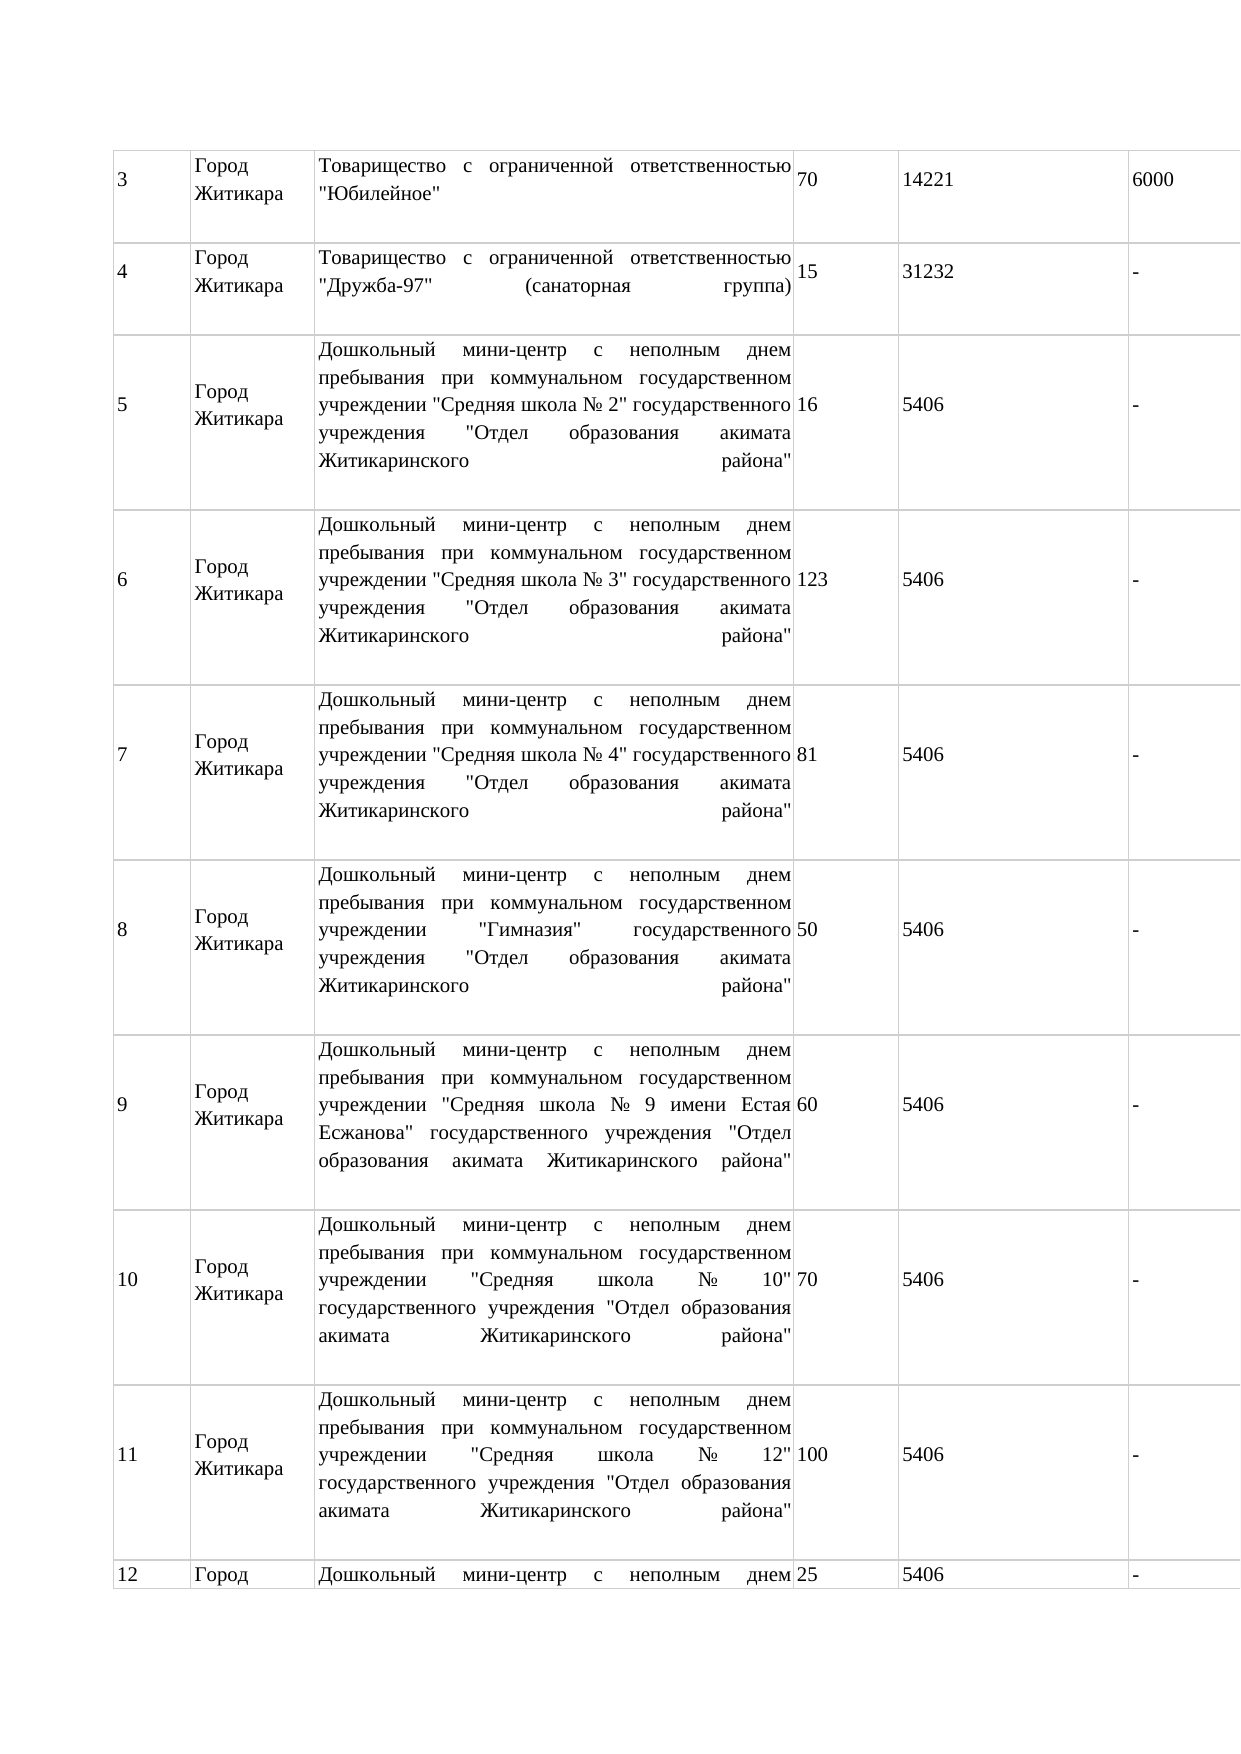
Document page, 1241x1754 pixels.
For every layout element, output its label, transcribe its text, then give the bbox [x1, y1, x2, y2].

table_cell Город Житикара [191, 511, 314, 684]
table_cell 12 [114, 1561, 190, 1588]
table_cell 5406 [899, 1036, 1128, 1209]
table_cell 3 [114, 151, 190, 242]
table_cell 100 [794, 1386, 898, 1559]
table_cell Город Житикара [191, 686, 314, 859]
table_cell 81 [794, 686, 898, 859]
table_cell Дошкольный мини-центр с неполным днем пребывания при коммунальном государственном учреждении "Средняя школа № 9 имени Естая Есжанова" государственного учреждения "Отдел образования акимата Житикаринского района" [315, 1036, 793, 1209]
table_cell 11 [114, 1386, 190, 1559]
table_cell Город Житикара [191, 1386, 314, 1559]
table_cell - [1129, 511, 1240, 684]
table_cell 60 [794, 1036, 898, 1209]
table_cell 10 [114, 1211, 190, 1384]
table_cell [315, 1561, 793, 1588]
table_cell Дошкольный мини-центр с неполным днем пребывания при коммунальном государственном учреждении "Средняя школа № 4" государственного учреждения "Отдел образования акимата Житикаринского района" [315, 686, 793, 859]
table_cell 5406 [899, 336, 1128, 509]
table_cell - [1129, 244, 1240, 334]
table_cell Дошкольный мини-центр с неполным днем пребывания при коммунальном государственном учреждении "Средняя школа № 3" государственного учреждения "Отдел образования акимата Житикаринского района" [315, 511, 793, 684]
table_cell 70 [794, 151, 898, 242]
table_cell 31232 [899, 244, 1128, 334]
table_cell - [1129, 336, 1240, 509]
table_cell 9 [114, 1036, 190, 1209]
table_cell 14221 [899, 151, 1128, 242]
table_cell 6 [114, 511, 190, 684]
table_cell 5406 [899, 686, 1128, 859]
table_cell 70 [794, 1211, 898, 1384]
table_cell Город Житикара [191, 1211, 314, 1384]
table_cell Город Житикара [191, 151, 314, 242]
table_cell - [1129, 1561, 1240, 1588]
table_cell Дошкольный мини-центр с неполным днем пребывания при коммунальном государственном учреждении "Средняя школа № 10" государственного учреждения "Отдел образования акимата Житикаринского района" [315, 1211, 793, 1384]
table_cell - [1129, 1036, 1240, 1209]
table_cell 16 [794, 336, 898, 509]
table_cell Дошкольный мини-центр с неполным днем пребывания при коммунальном государственном учреждении "Гимназия" государственного учреждения "Отдел образования акимата Житикаринского района" [315, 861, 793, 1034]
table_cell 5 [114, 336, 190, 509]
table_cell Город Житикара [191, 1561, 314, 1588]
table_cell - [1129, 686, 1240, 859]
table_cell 5406 [899, 511, 1128, 684]
table_cell 15 [794, 244, 898, 334]
table_cell 5406 [899, 861, 1128, 1034]
table_cell Дошкольный мини-центр с неполным днем пребывания при коммунальном государственном учреждении "Средняя школа № 12" государственного учреждения "Отдел образования акимата Житикаринского района" [315, 1386, 793, 1559]
table_cell 6000 [1129, 151, 1240, 242]
table_cell Город Житикара [191, 336, 314, 509]
table_cell 4 [114, 244, 190, 334]
table_cell Город Житикара [191, 244, 314, 334]
table_cell 8 [114, 861, 190, 1034]
table_cell 7 [114, 686, 190, 859]
table_cell 5406 [899, 1386, 1128, 1559]
table_cell Дошкольный мини-центр с неполным днем пребывания при коммунальном государственном учреждении "Средняя школа № 2" государственного учреждения "Отдел образования акимата Житикаринского района" [315, 336, 793, 509]
table_cell - [1129, 1386, 1240, 1559]
table_cell Товарищество с ограниченной ответственностью "Юбилейное" [315, 151, 793, 242]
table_cell 5406 [899, 1211, 1128, 1384]
table_cell 25 [794, 1561, 898, 1588]
table_cell - [1129, 1211, 1240, 1384]
table_cell Товарищество с ограниченной ответственностью "Дружба-97" (санаторная группа) [315, 244, 793, 334]
table_cell 50 [794, 861, 898, 1034]
table_cell Город Житикара [191, 861, 314, 1034]
table_cell 123 [794, 511, 898, 684]
table_cell Город Житикара [191, 1036, 314, 1209]
table_cell 5406 [899, 1561, 1128, 1588]
table_cell - [1129, 861, 1240, 1034]
